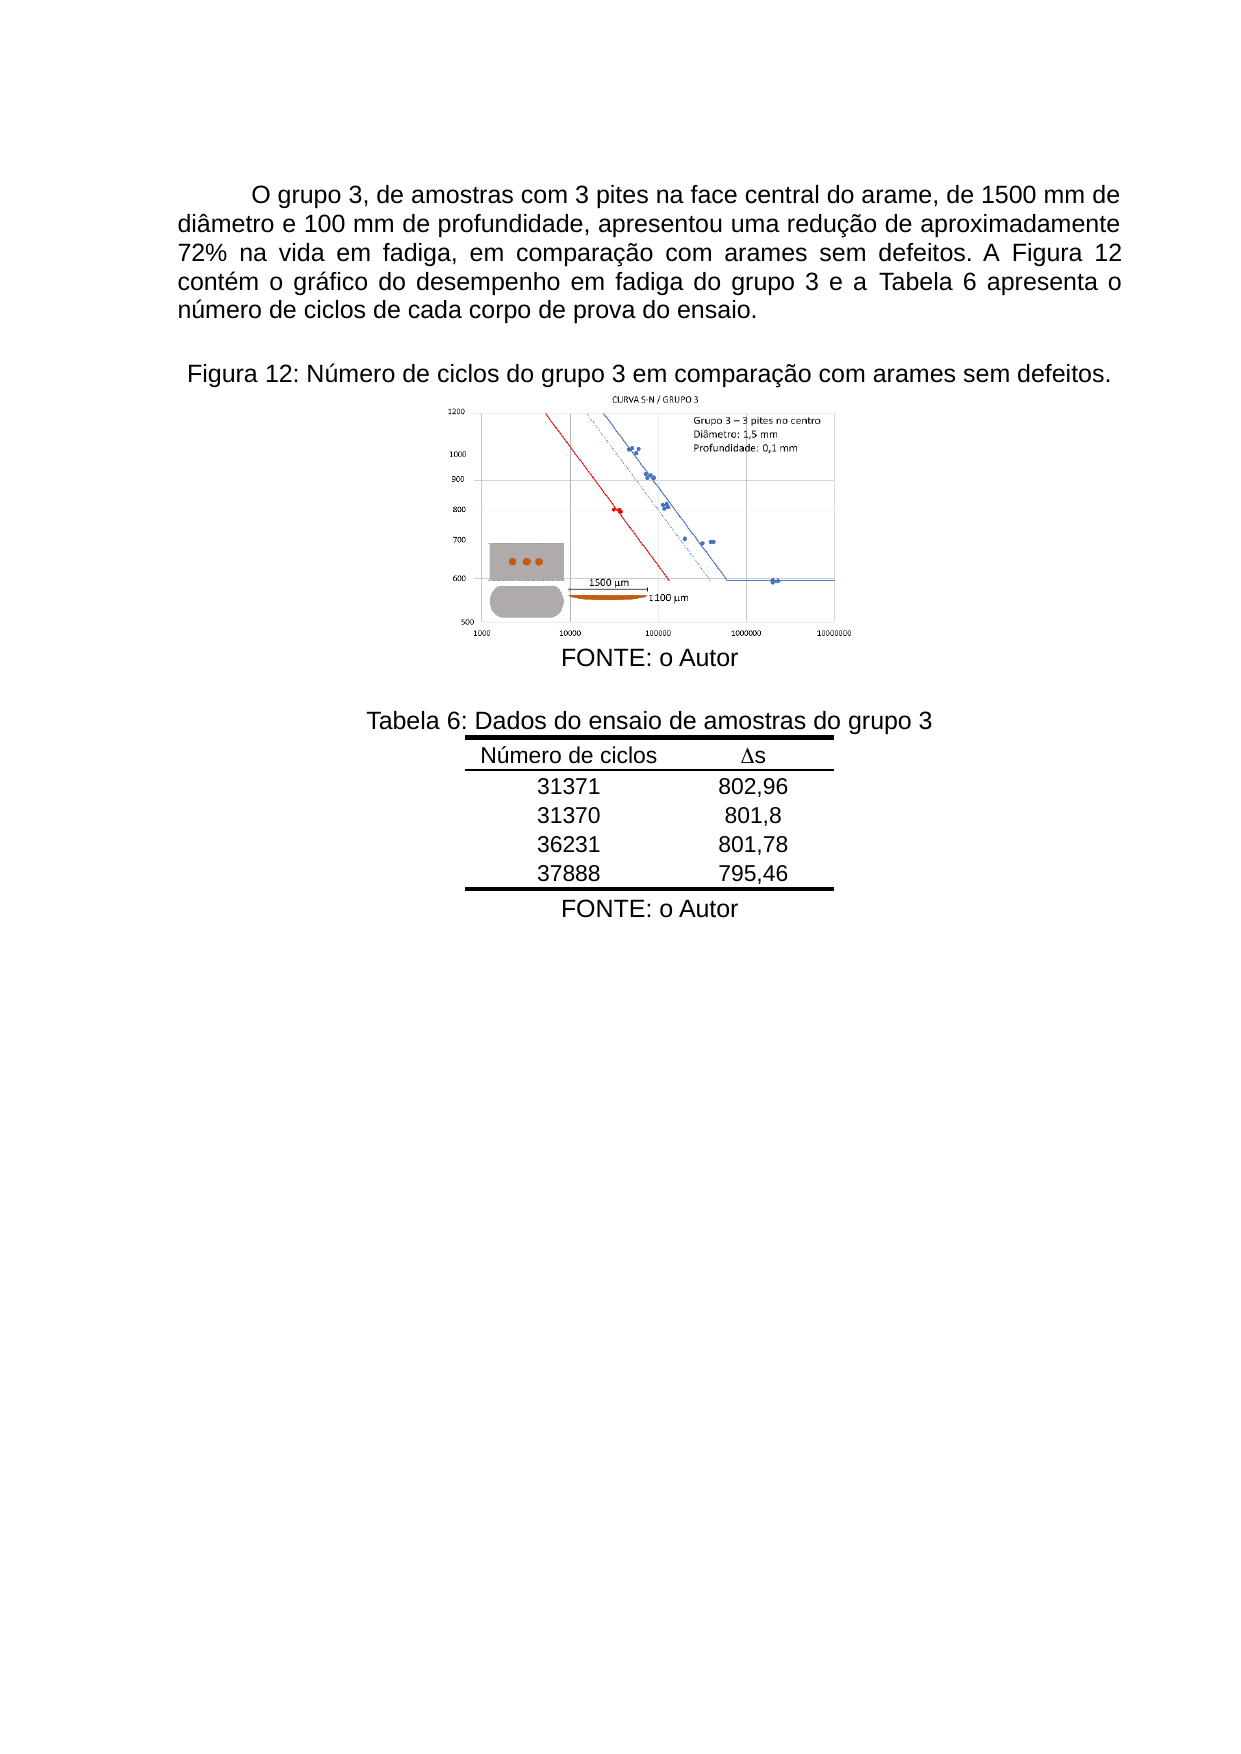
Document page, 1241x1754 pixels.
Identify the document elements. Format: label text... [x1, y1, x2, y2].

table_cell 795,46 [672, 858, 834, 886]
table_cell 37888 [465, 858, 672, 886]
table_header Número de ciclos [465, 740, 672, 768]
table_cell 801,8 [672, 800, 834, 828]
picture [442, 390, 857, 641]
text O grupo 3, de amostras com 3 pites na face central do arame, de 1500 mm de diâmetro e 100 mm de profundidade, apresentou uma redução de aproximadamente 72% na vida em fadiga, em comparação com arames sem defeitos. A Figura 12 contém o gráfico do desempenho em fadiga do grupo 3 e a Tabela 6 apresenta o número de ciclos de cada corpo de prova do ensaio. [177, 180, 1122, 324]
text FONTE: o Autor [177, 643, 1122, 672]
table_cell 36231 [465, 829, 672, 857]
table_cell 802,96 [672, 771, 834, 799]
table_cell 31371 [465, 771, 672, 799]
table_cell 801,78 [672, 829, 834, 857]
table_header s [672, 740, 834, 768]
table_cell 31370 [465, 800, 672, 828]
text FONTE: o Autor [177, 894, 1122, 922]
